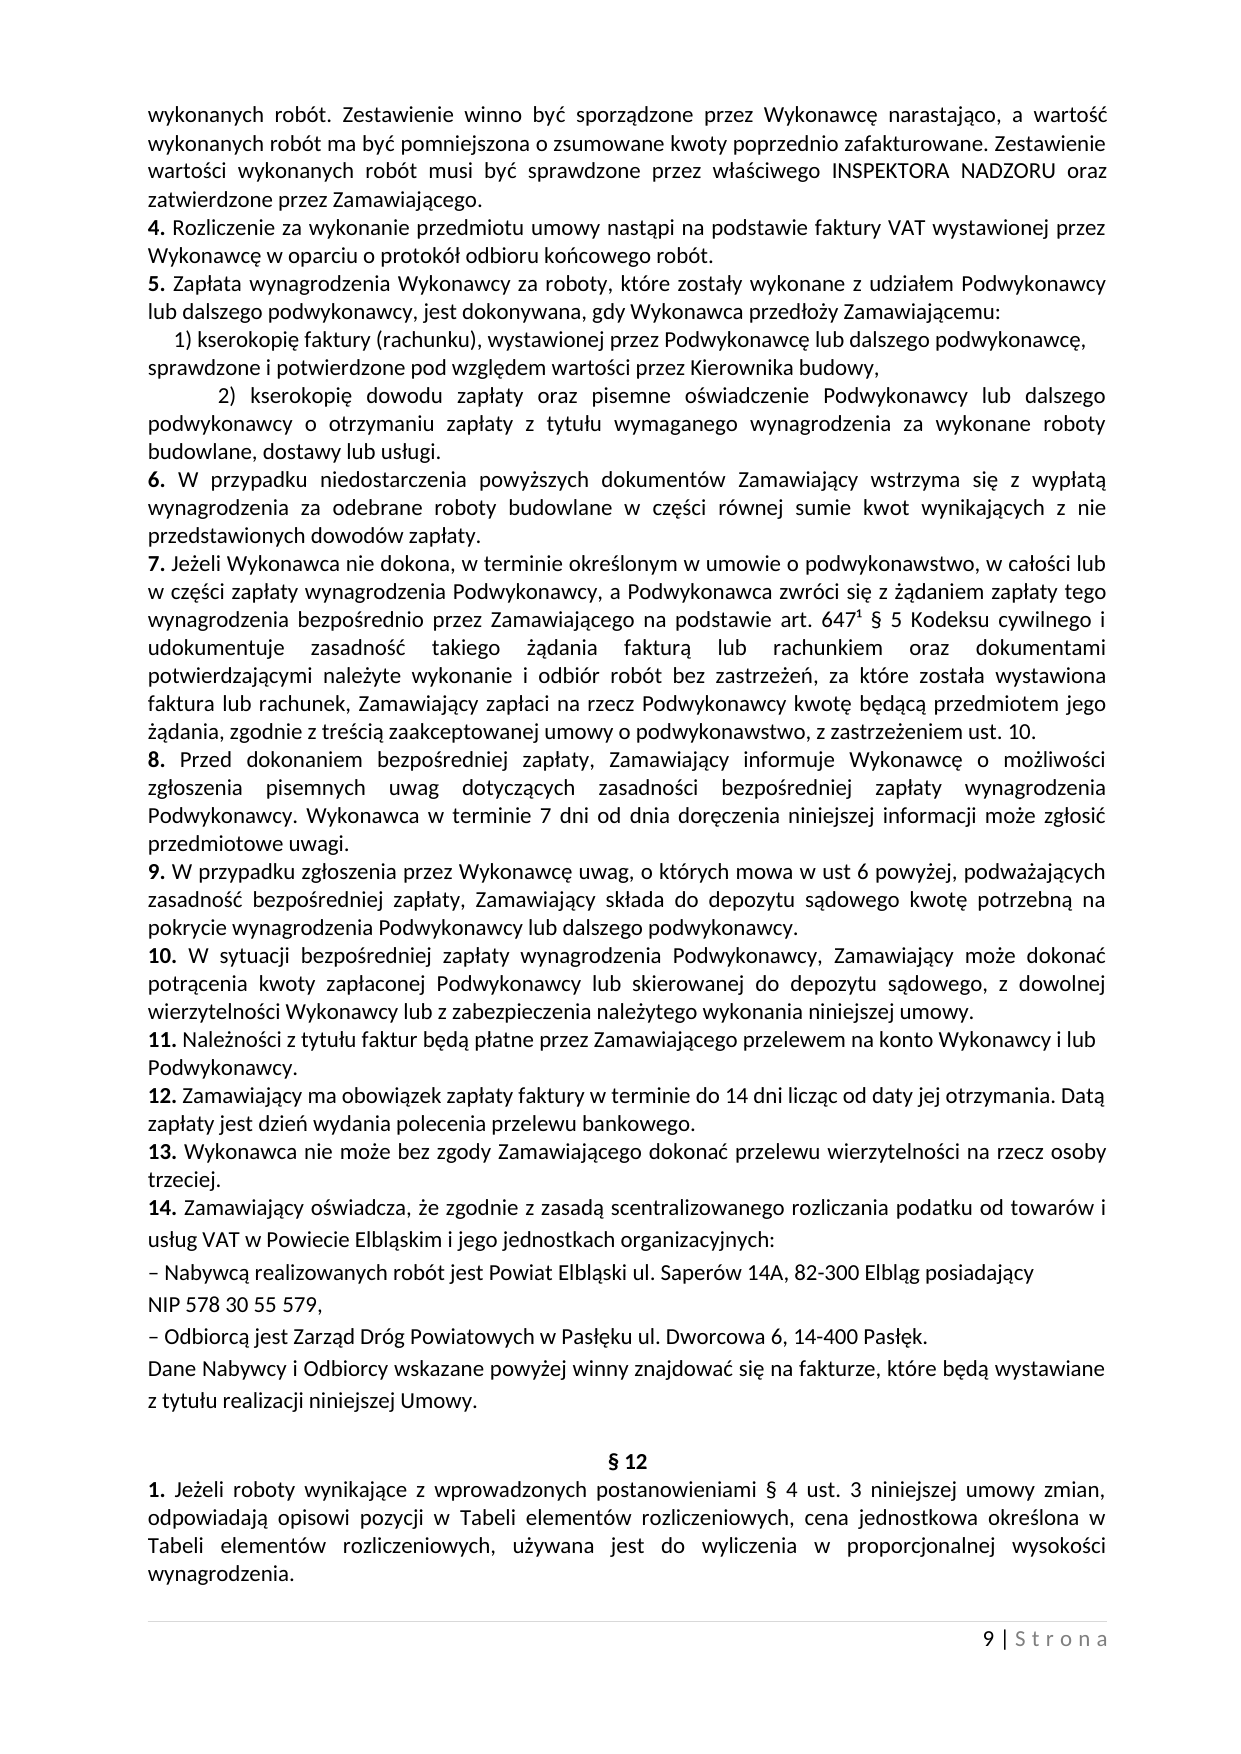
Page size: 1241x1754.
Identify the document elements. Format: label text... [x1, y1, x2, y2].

text 1. Jeżeli roboty wynikające z wprowadzonych postanowieniami § 4 ust. 3 niniejszej umowy zmian, odpowiadają opisowi pozycji w Tabeli elementów rozliczeniowych, cena jednostkowa określona w Tabeli elementów rozliczeniowych, używana jest do wyliczenia w proporcjonalnej wysokości wynagrodzenia. [148, 1475, 1107, 1587]
text 1) kserokopię faktury (rachunku), wystawionej przez Podwykonawcę lub dalszego podwykonawcę, [148, 325, 1107, 353]
text 6. W przypadku niedostarczenia powyższych dokumentów Zamawiający wstrzyma się z wypłatą wynagrodzenia za odebrane roboty budowlane w części równej sumie kwot wynikających z nie przedstawionych dowodów zapłaty. [148, 465, 1107, 549]
text NIP 578 30 55 579, [148, 1290, 1107, 1318]
text 12. Zamawiający ma obowiązek zapłaty faktury w terminie do 14 dni licząc od daty jej otrzymania. Datą zapłaty jest dzień wydania polecenia przelewu bankowego. [148, 1081, 1107, 1137]
text 5. Zapłata wynagrodzenia Wykonawcy za roboty, które zostały wykonane z udziałem Podwykonawcy lub dalszego podwykonawcy, jest dokonywana, gdy Wykonawca przedłoży Zamawiającemu: [148, 269, 1107, 325]
text – Nabywcą realizowanych robót jest Powiat Elbląski ul. Saperów 14A, 82-300 Elbląg posiadający [148, 1258, 1107, 1286]
text 13. Wykonawca nie może bez zgody Zamawiającego dokonać przelewu wierzytelności na rzecz osoby trzeciej. [148, 1137, 1107, 1193]
text 14. Zamawiający oświadcza, że zgodnie z zasadą scentralizowanego rozliczania podatku od towarów i usług VAT w Powiecie Elbląskim i jego jednostkach organizacyjnych: [148, 1193, 1107, 1254]
text – Odbiorcą jest Zarząd Dróg Powiatowych w Pasłęku ul. Dworcowa 6, 14-400 Pasłęk. [148, 1322, 1107, 1350]
text 4. Rozliczenie za wykonanie przedmiotu umowy nastąpi na podstawie faktury VAT wystawionej przez Wykonawcę w oparciu o protokół odbioru końcowego robót. [148, 213, 1107, 269]
text 10. W sytuacji bezpośredniej zapłaty wynagrodzenia Podwykonawcy, Zamawiający może dokonać potrącenia kwoty zapłaconej Podwykonawcy lub skierowanej do depozytu sądowego, z dowolnej wierzytelności Wykonawcy lub z zabezpieczenia należytego wykonania niniejszej umowy. [148, 941, 1107, 1025]
text 2) kserokopię dowodu zapłaty oraz pisemne oświadczenie Podwykonawcy lub dalszego podwykonawcy o otrzymaniu zapłaty z tytułu wymaganego wynagrodzenia za wykonane roboty budowlane, dostawy lub usługi. [148, 381, 1107, 465]
text 9. W przypadku zgłoszenia przez Wykonawcę uwag, o których mowa w ust 6 powyżej, podważających zasadność bezpośredniej zapłaty, Zamawiający składa do depozytu sądowego kwotę potrzebną na pokrycie wynagrodzenia Podwykonawcy lub dalszego podwykonawcy. [148, 857, 1107, 941]
text Podwykonawcy. [148, 1053, 1107, 1081]
text Dane Nabywcy i Odbiorcy wskazane powyżej winny znajdować się na fakturze, które będą wystawiane z tytułu realizacji niniejszej Umowy. [148, 1354, 1107, 1414]
text 11. Należności z tytułu faktur będą płatne przez Zamawiającego przelewem na konto Wykonawcy i lub [148, 1025, 1107, 1053]
text 8. Przed dokonaniem bezpośredniej zapłaty, Zamawiający informuje Wykonawcę o możliwości zgłoszenia pisemnych uwag dotyczących zasadności bezpośredniej zapłaty wynagrodzenia Podwykonawcy. Wykonawca w terminie 7 dni od dnia doręczenia niniejszej informacji może zgłosić przedmiotowe uwagi. [148, 745, 1107, 857]
text sprawdzone i potwierdzone pod względem wartości przez Kierownika budowy, [148, 353, 1107, 381]
text 7. Jeżeli Wykonawca nie dokona, w terminie określonym w umowie o podwykonawstwo, w całości lub w części zapłaty wynagrodzenia Podwykonawcy, a Podwykonawca zwróci się z żądaniem zapłaty tego wynagrodzenia bezpośrednio przez Zamawiającego na podstawie art. 647¹ § 5 Kodeksu cywilnego i udokumentuje zasadność takiego żądania fakturą lub rachunkiem oraz dokumentami potwierdzającymi należyte wykonanie i odbiór robót bez zastrzeżeń, za które została wystawiona faktura lub rachunek, Zamawiający zapłaci na rzecz Podwykonawcy kwotę będącą przedmiotem jego żądania, zgodnie z treścią zaakceptowanej umowy o podwykonawstwo, z zastrzeżeniem ust. 10. [148, 549, 1107, 745]
text § 12 [148, 1447, 1107, 1475]
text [148, 101, 1107, 213]
